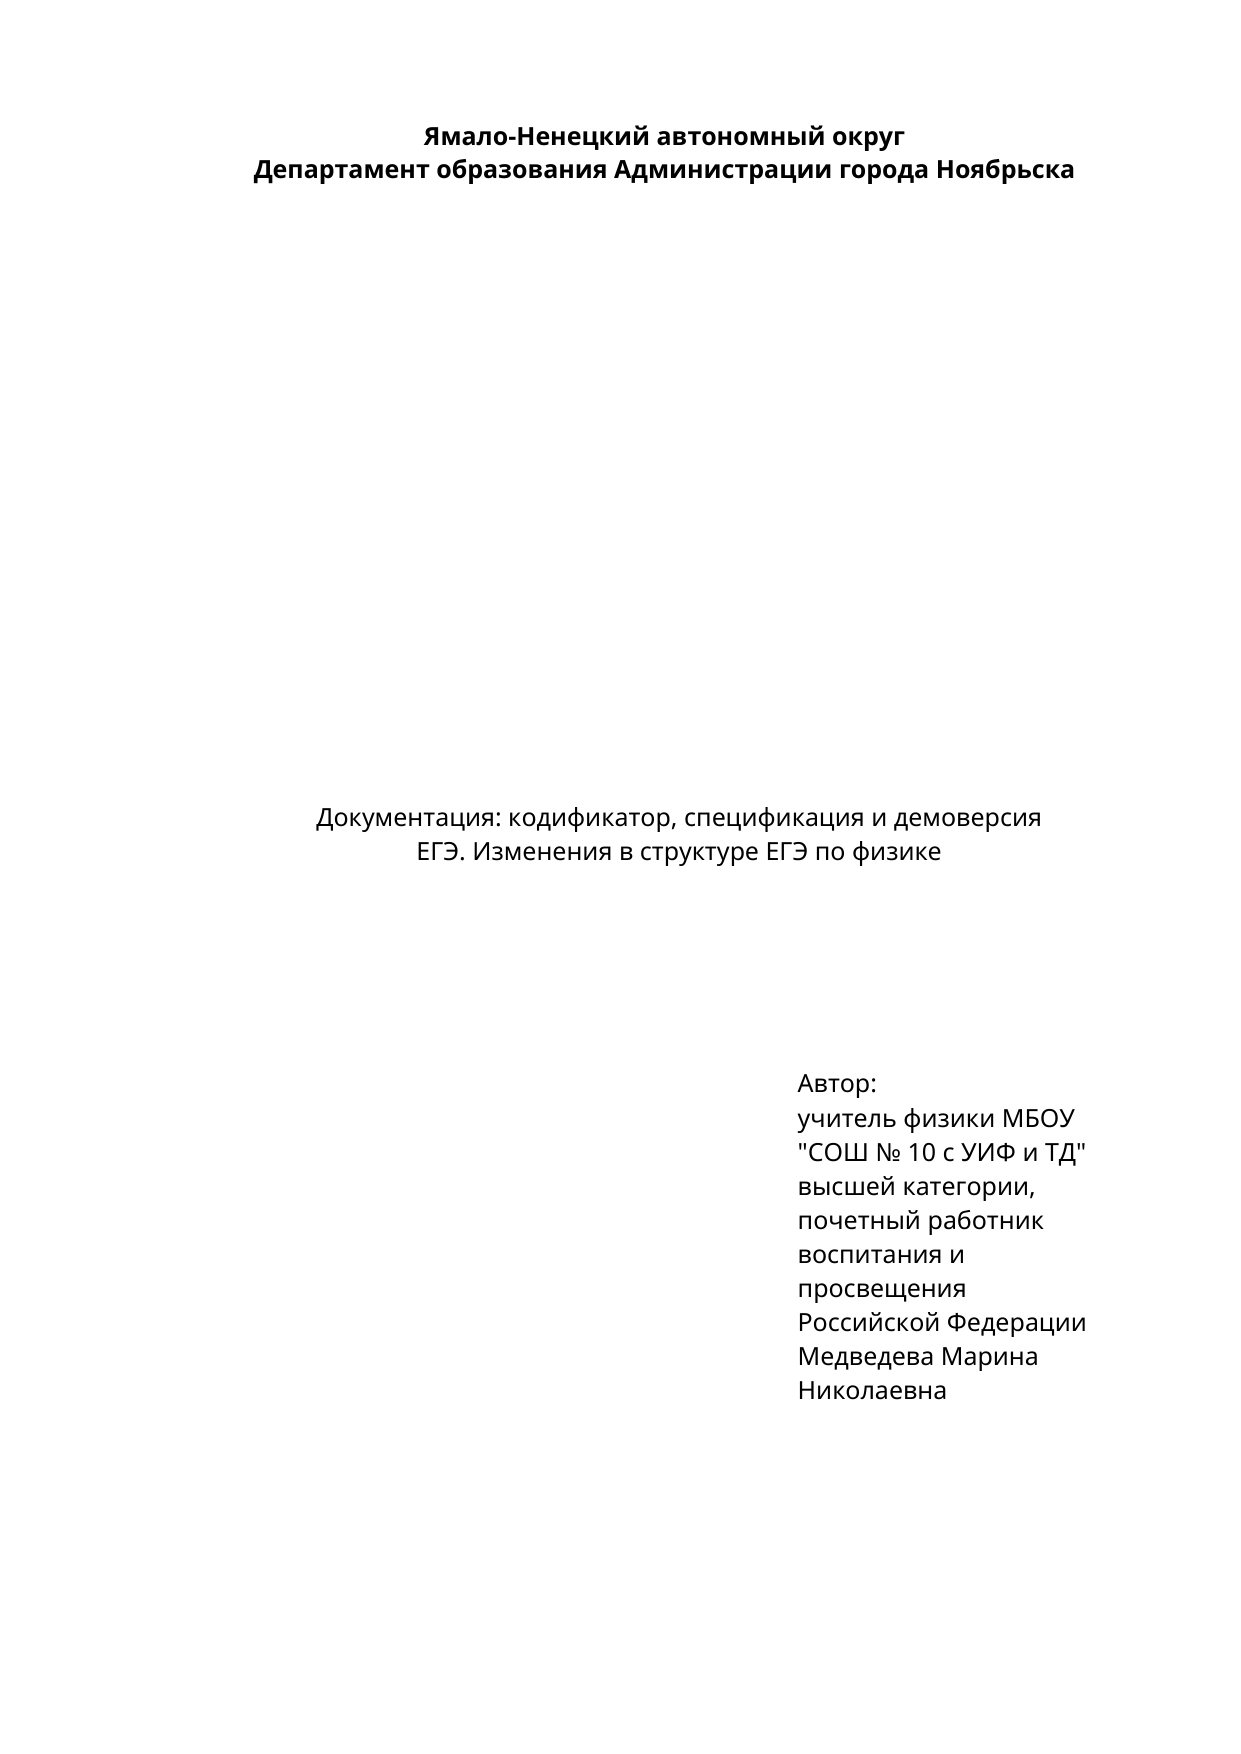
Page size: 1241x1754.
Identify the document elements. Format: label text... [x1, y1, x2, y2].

text Департамент образования Администрации города Ноябрьска [177, 152, 1152, 186]
text Медведева Марина Николаевна [797, 1339, 1105, 1407]
text высшей категории, почетный работник воспитания и просвещения Российской Федерации [797, 1168, 1105, 1339]
text Автор: [797, 1066, 1105, 1100]
text Ямало-Ненецкий автономный округ [177, 118, 1152, 152]
text учитель физики МБОУ "СОШ № 10 с УИФ и ТД" [797, 1100, 1105, 1168]
text Документация: кодификатор, спецификация и демоверсия ЕГЭ. Изменения в структуре ЕГЭ по физике [295, 799, 1063, 867]
